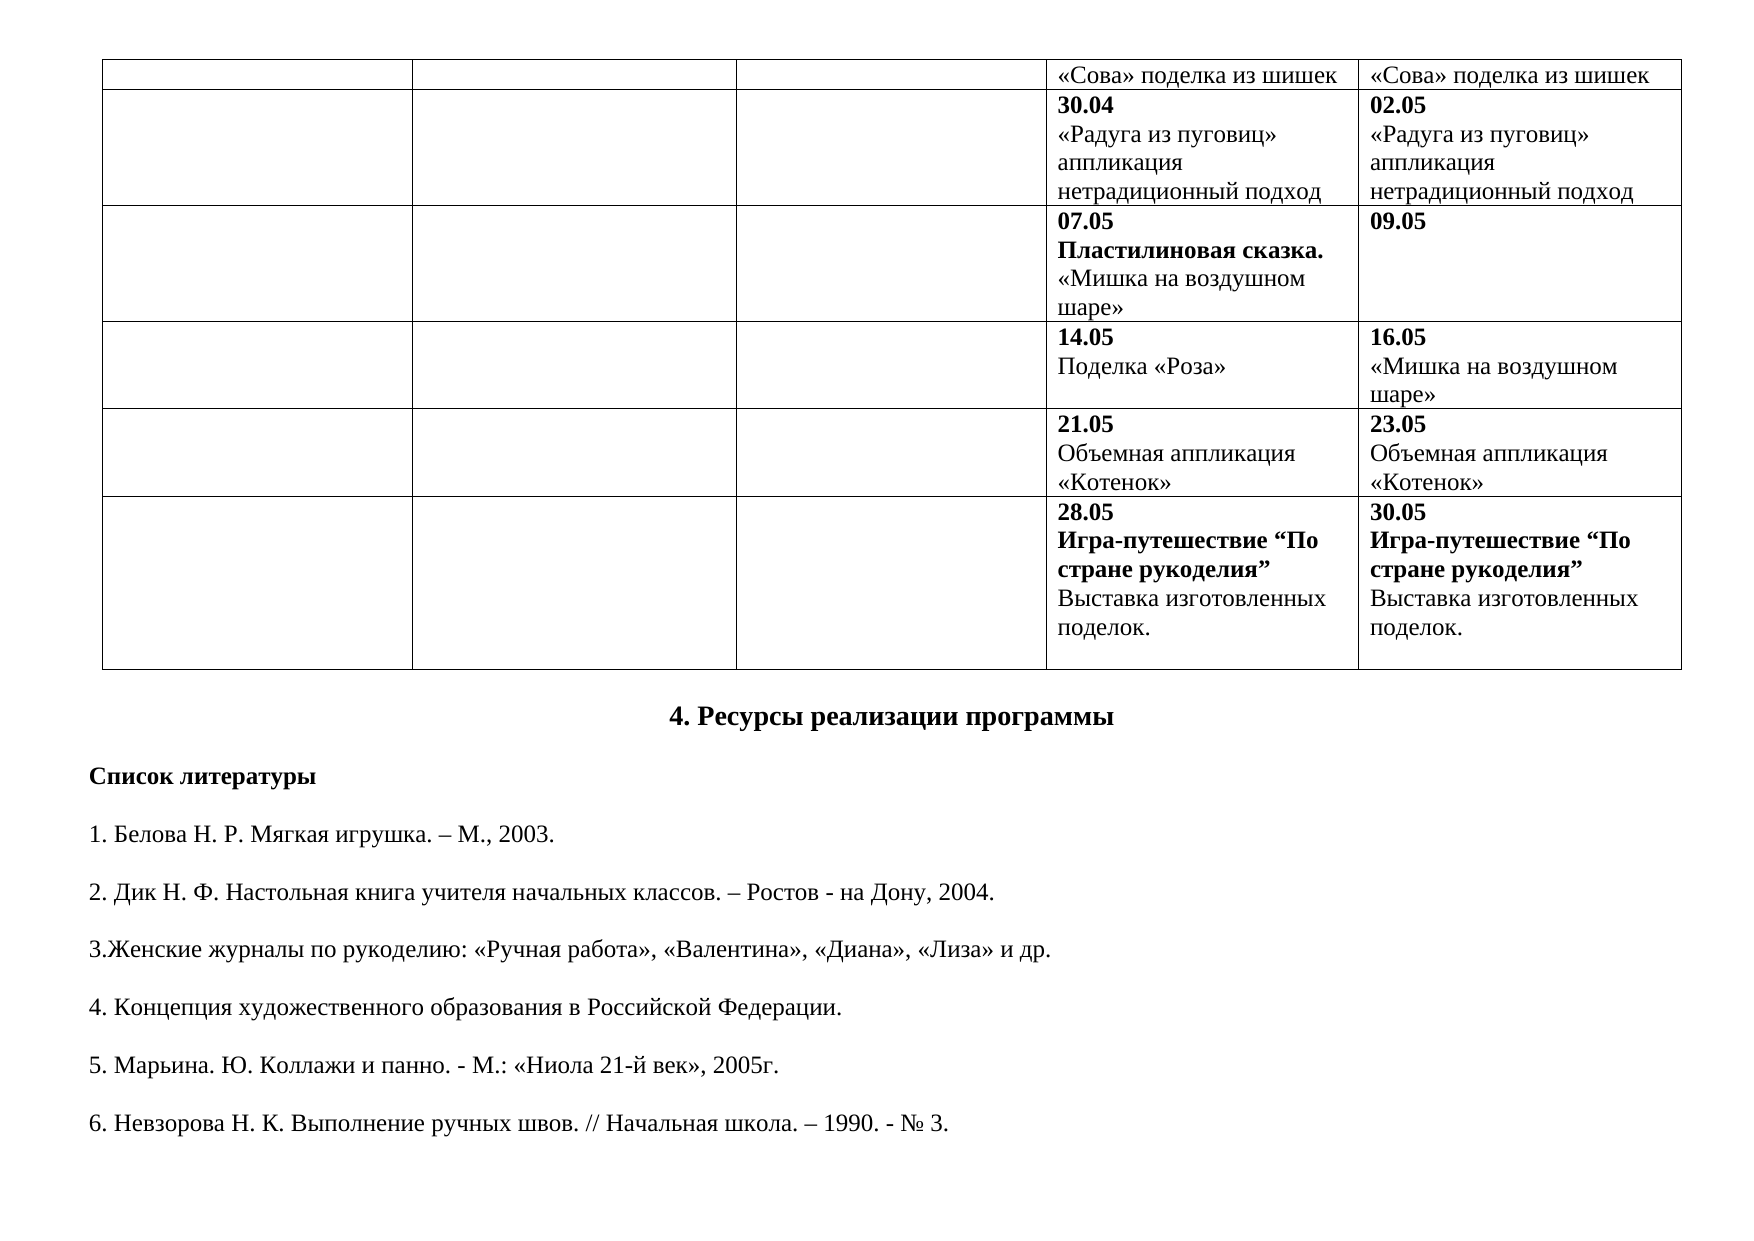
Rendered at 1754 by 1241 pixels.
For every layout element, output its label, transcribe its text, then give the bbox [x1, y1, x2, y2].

table_cell [103, 90, 412, 205]
table_cell [413, 409, 736, 496]
table_cell [737, 60, 1046, 89]
table_cell 07.05 Пластилиновая сказка. «Мишка на воздушном шаре» [1047, 206, 1358, 321]
text 6. Невзорова Н. К. Выполнение ручных швов. // Начальная школа. – 1990. - № 3. [89, 1108, 1695, 1137]
table_cell [103, 409, 412, 496]
table_cell 30.04 «Радуга из пуговиц» аппликация нетрадиционный подход [1047, 90, 1358, 205]
text 4. Ресурсы реализации программы [89, 699, 1695, 732]
table_cell [413, 90, 736, 205]
text 4. Концепция художественного образования в Российской Федерации. [89, 992, 1695, 1021]
table_cell 21.05 Объемная аппликация «Котенок» [1047, 409, 1358, 496]
table_cell [737, 409, 1046, 496]
table_cell 28.05 Игра-путешествие “По стране рукоделия” Выставка изготовленных поделок. [1047, 497, 1358, 669]
table_cell [103, 60, 412, 89]
table_cell 09.05 [1359, 206, 1681, 321]
table_cell [413, 60, 736, 89]
table_cell [103, 322, 412, 408]
table_cell [103, 206, 412, 321]
text 3.Женские журналы по рукоделию: «Ручная работа», «Валентина», «Диана», «Лиза» и др. [89, 934, 1695, 963]
table_cell [737, 206, 1046, 321]
text Список литературы [89, 761, 1695, 789]
table_cell [413, 497, 736, 669]
table_cell [737, 322, 1046, 408]
table_cell [413, 322, 736, 408]
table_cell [1047, 60, 1358, 89]
table_cell [737, 497, 1046, 669]
table_cell 16.05 «Мишка на воздушном шаре» [1359, 322, 1681, 408]
text 1. Белова Н. Р. Мягкая игрушка. – М., 2003. [89, 819, 1695, 847]
table_cell 30.05 Игра-путешествие “По стране рукоделия” Выставка изготовленных поделок. [1359, 497, 1681, 669]
table_cell 02.05 «Радуга из пуговиц» аппликация нетрадиционный подход [1359, 90, 1681, 205]
table_cell [737, 90, 1046, 205]
table_cell [103, 497, 412, 669]
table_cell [1359, 60, 1681, 89]
text 5. Марьина. Ю. Коллажи и панно. - М.: «Ниола 21-й век», 2005г. [89, 1050, 1695, 1079]
text 2. Дик Н. Ф. Настольная книга учителя начальных классов. – Ростов - на Дону, 2004. [89, 877, 1695, 905]
table_cell 14.05 Поделка «Роза» [1047, 322, 1358, 408]
table_cell 23.05 Объемная аппликация «Котенок» [1359, 409, 1681, 496]
table_cell [413, 206, 736, 321]
